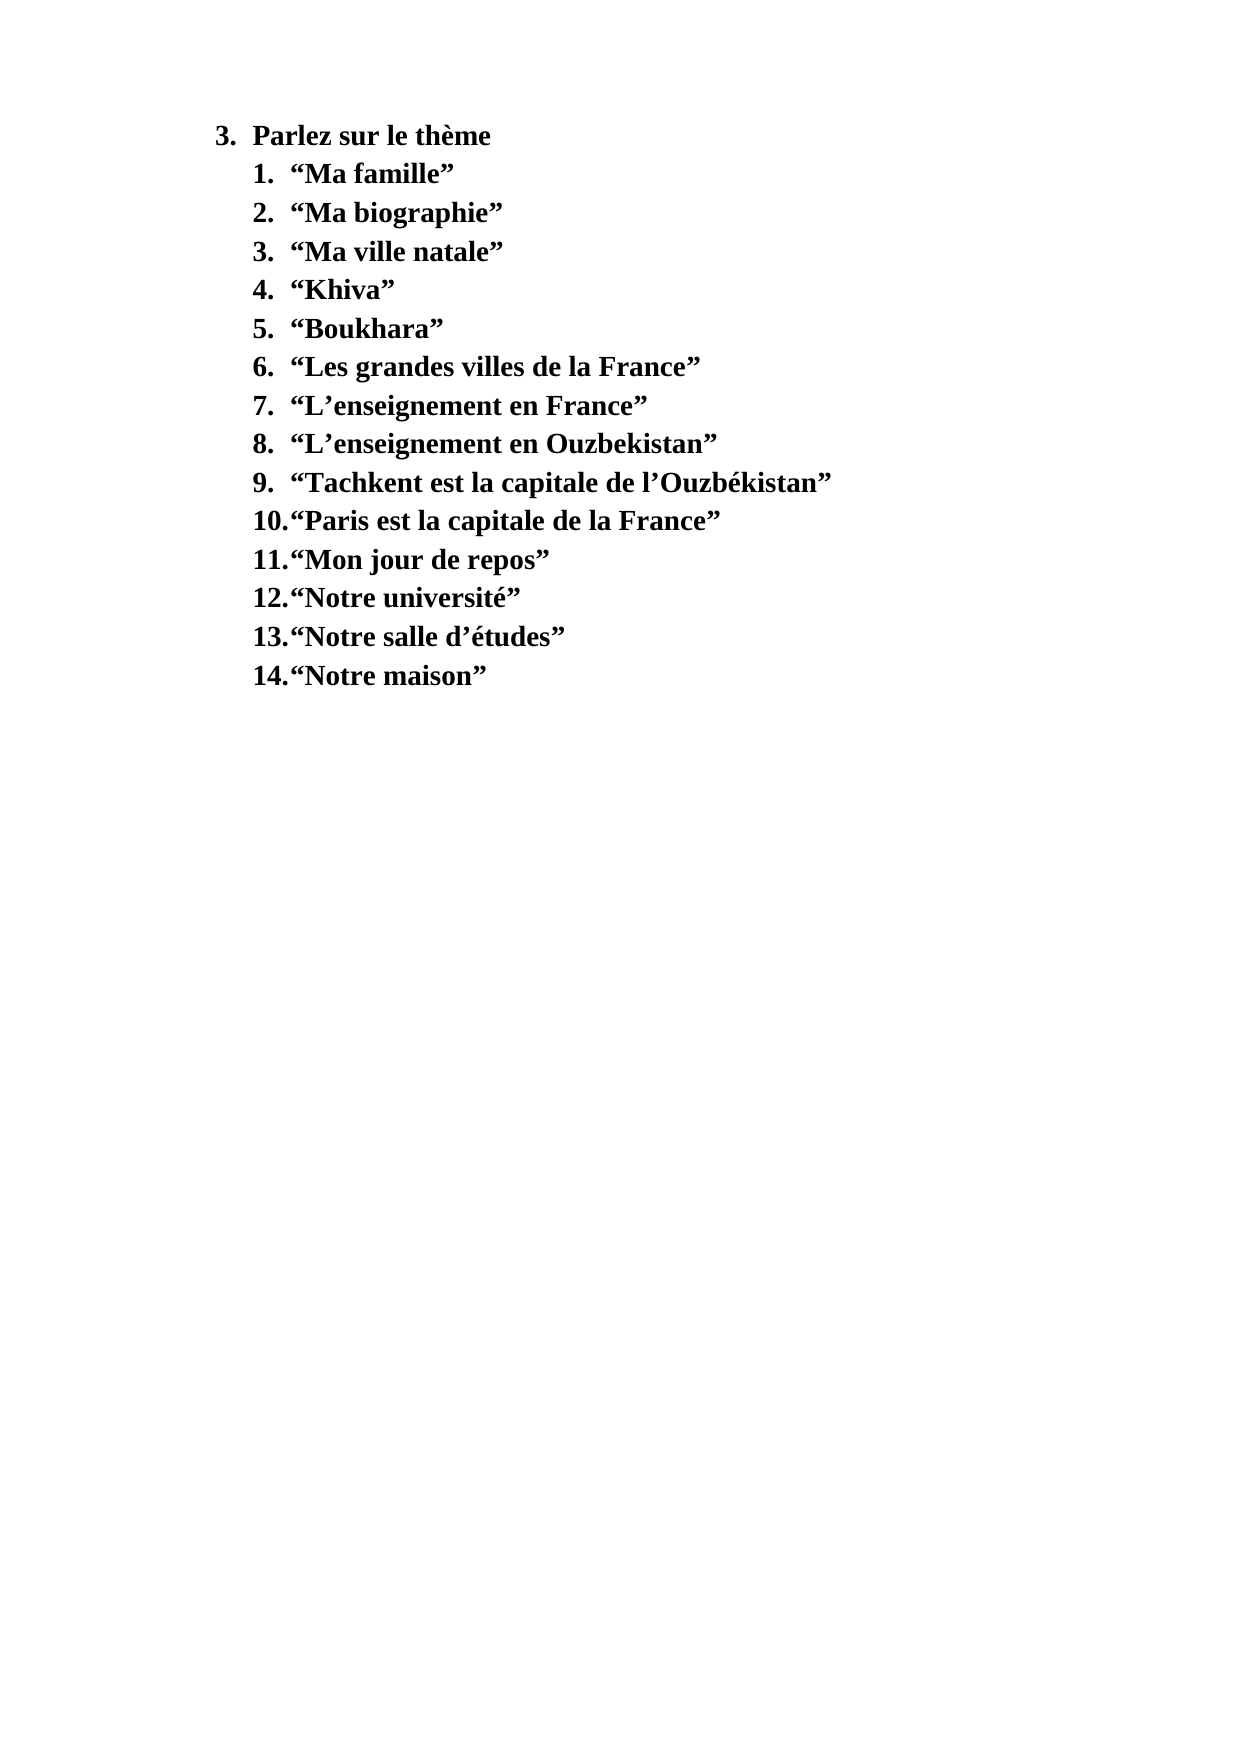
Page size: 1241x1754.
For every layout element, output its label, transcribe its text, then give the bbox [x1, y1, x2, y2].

list “Tachkent est la capitale de l’Ouzbékistan” [252, 465, 1152, 498]
list “Les grandes villes de la France” [252, 349, 1152, 383]
list “Ma biographie” [252, 195, 1152, 229]
list “Boukhara” [252, 311, 1152, 344]
list “Notre maison” [252, 658, 1152, 691]
list “Ma ville natale” [252, 234, 1152, 267]
list “Mon jour de repos” [252, 542, 1152, 576]
list “Paris est la capitale de la France” [252, 503, 1152, 537]
list “L’enseignement en France” [252, 388, 1152, 421]
list “Khiva” [252, 272, 1152, 306]
list “Notre salle d’études” [252, 619, 1152, 653]
list “Notre université” [252, 581, 1152, 614]
list Parlez sur le thème [215, 118, 1152, 152]
list “L’enseignement en Ouzbekistan” [252, 426, 1152, 460]
list “Ma famille” [252, 157, 1152, 190]
